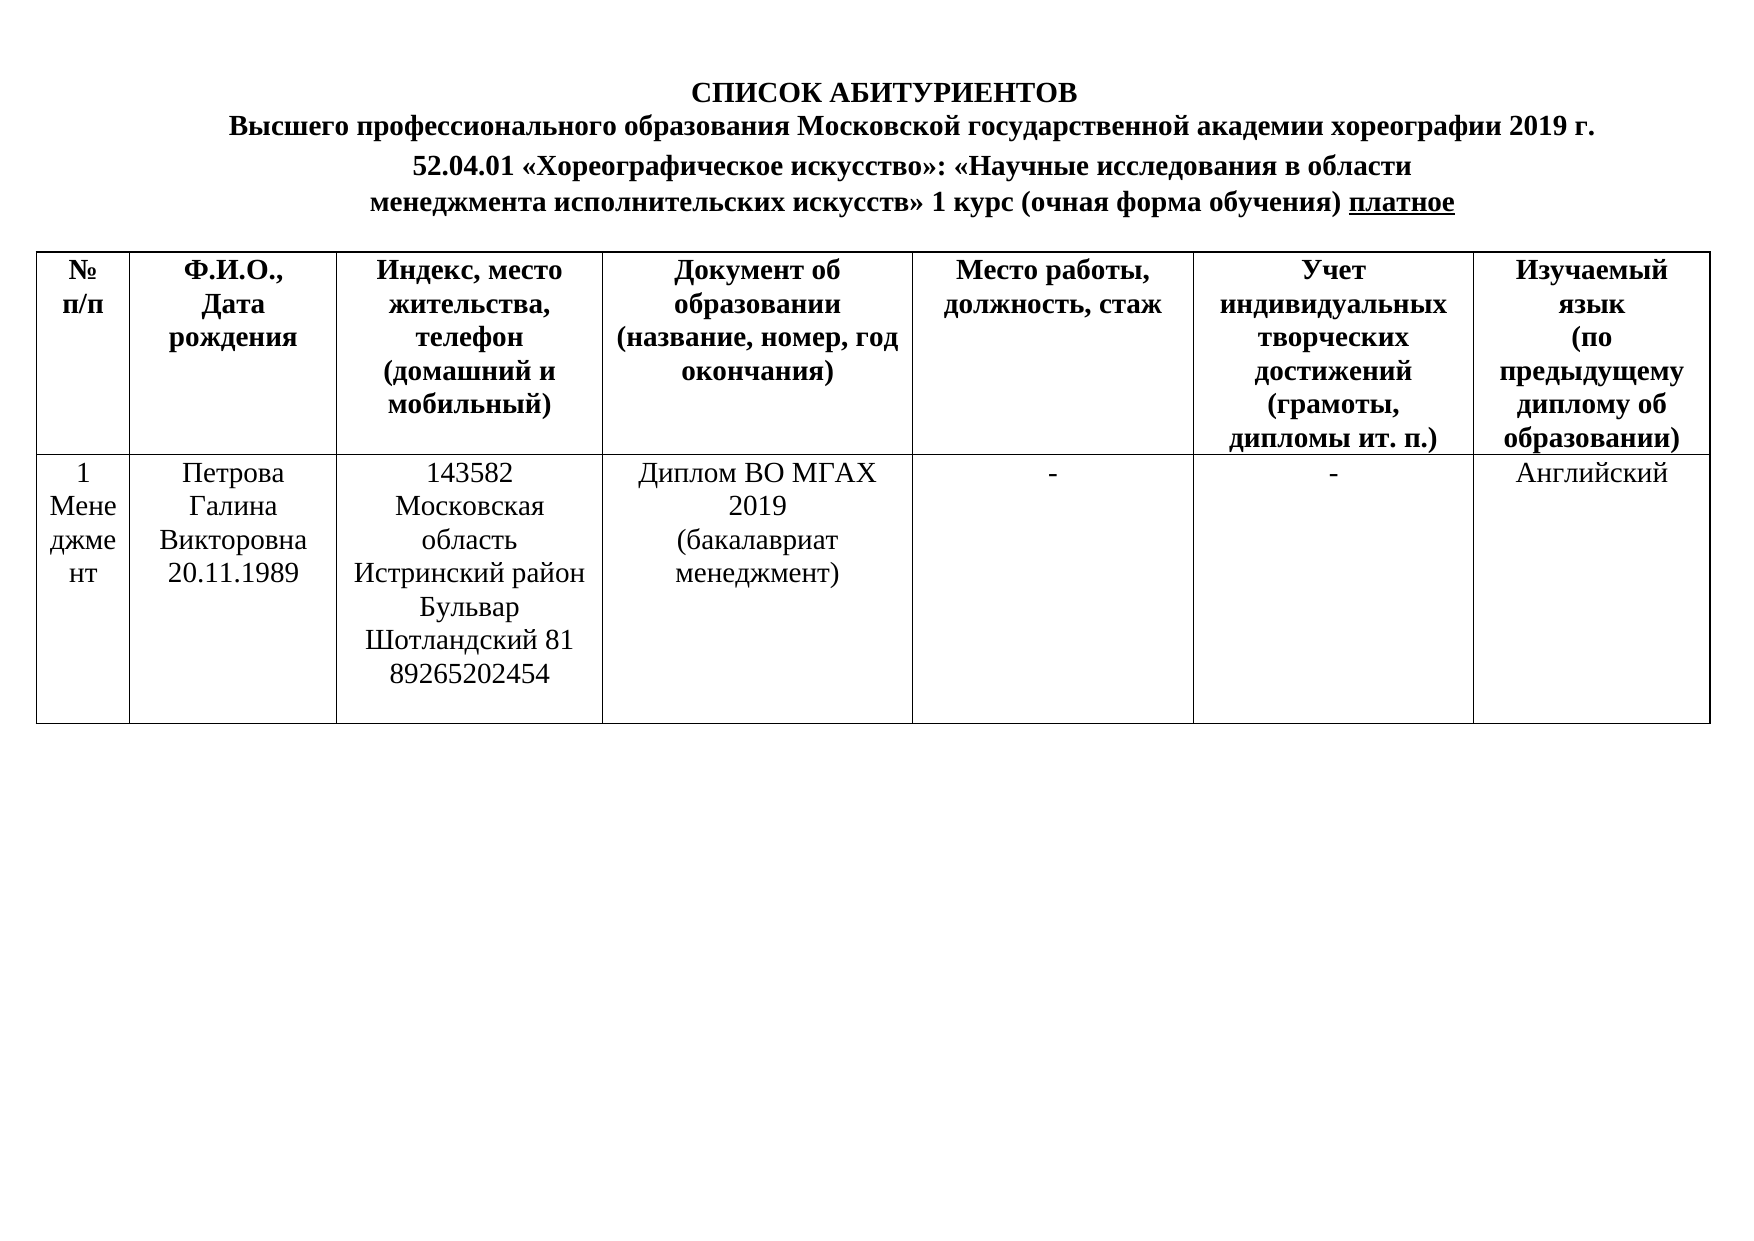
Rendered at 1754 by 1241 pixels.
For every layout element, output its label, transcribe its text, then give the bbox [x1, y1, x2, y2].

text Высшего профессионального образования Московской государственной академии хореографии 2019 г. [118, 108, 1706, 142]
table_header № п/п [37, 253, 129, 454]
table_cell Диплом ВО МГАХ 2019 (бакалавриат менеджмент) [603, 455, 912, 723]
table_cell Английский [1474, 455, 1709, 723]
table_cell 143582 Московская область Истринский район Бульвар Шотландский 81 89265202454 [337, 455, 602, 723]
table_header Учет индивидуальных творческих достижений (грамоты, дипломы ит. п.) [1194, 253, 1473, 454]
table_cell - [913, 455, 1193, 723]
table_cell Петрова Галина Викторовна 20.11.1989 [130, 455, 336, 723]
text 52.04.01 «Хореографическое искусство»: «Научные исследования в области [120, 142, 1705, 184]
table_cell 1 Менеджмент [37, 455, 129, 723]
table_header Документ об образовании (название, номер, год окончания) [603, 253, 912, 454]
text менеджмента исполнительских искусств» 1 курс (очная форма обучения) платное [118, 184, 1706, 218]
table_header Ф.И.О., Дата рождения [130, 253, 336, 454]
table_cell - [1194, 455, 1473, 723]
table_header Индекс, место жительства, телефон (домашний и мобильный) [337, 253, 602, 454]
text СПИСОК АБИТУРИЕНТОВ [62, 75, 1706, 108]
table_header Место работы, должность, стаж [913, 253, 1193, 454]
table_header Изучаемый язык (по предыдущему диплому об образовании) [1474, 253, 1709, 454]
